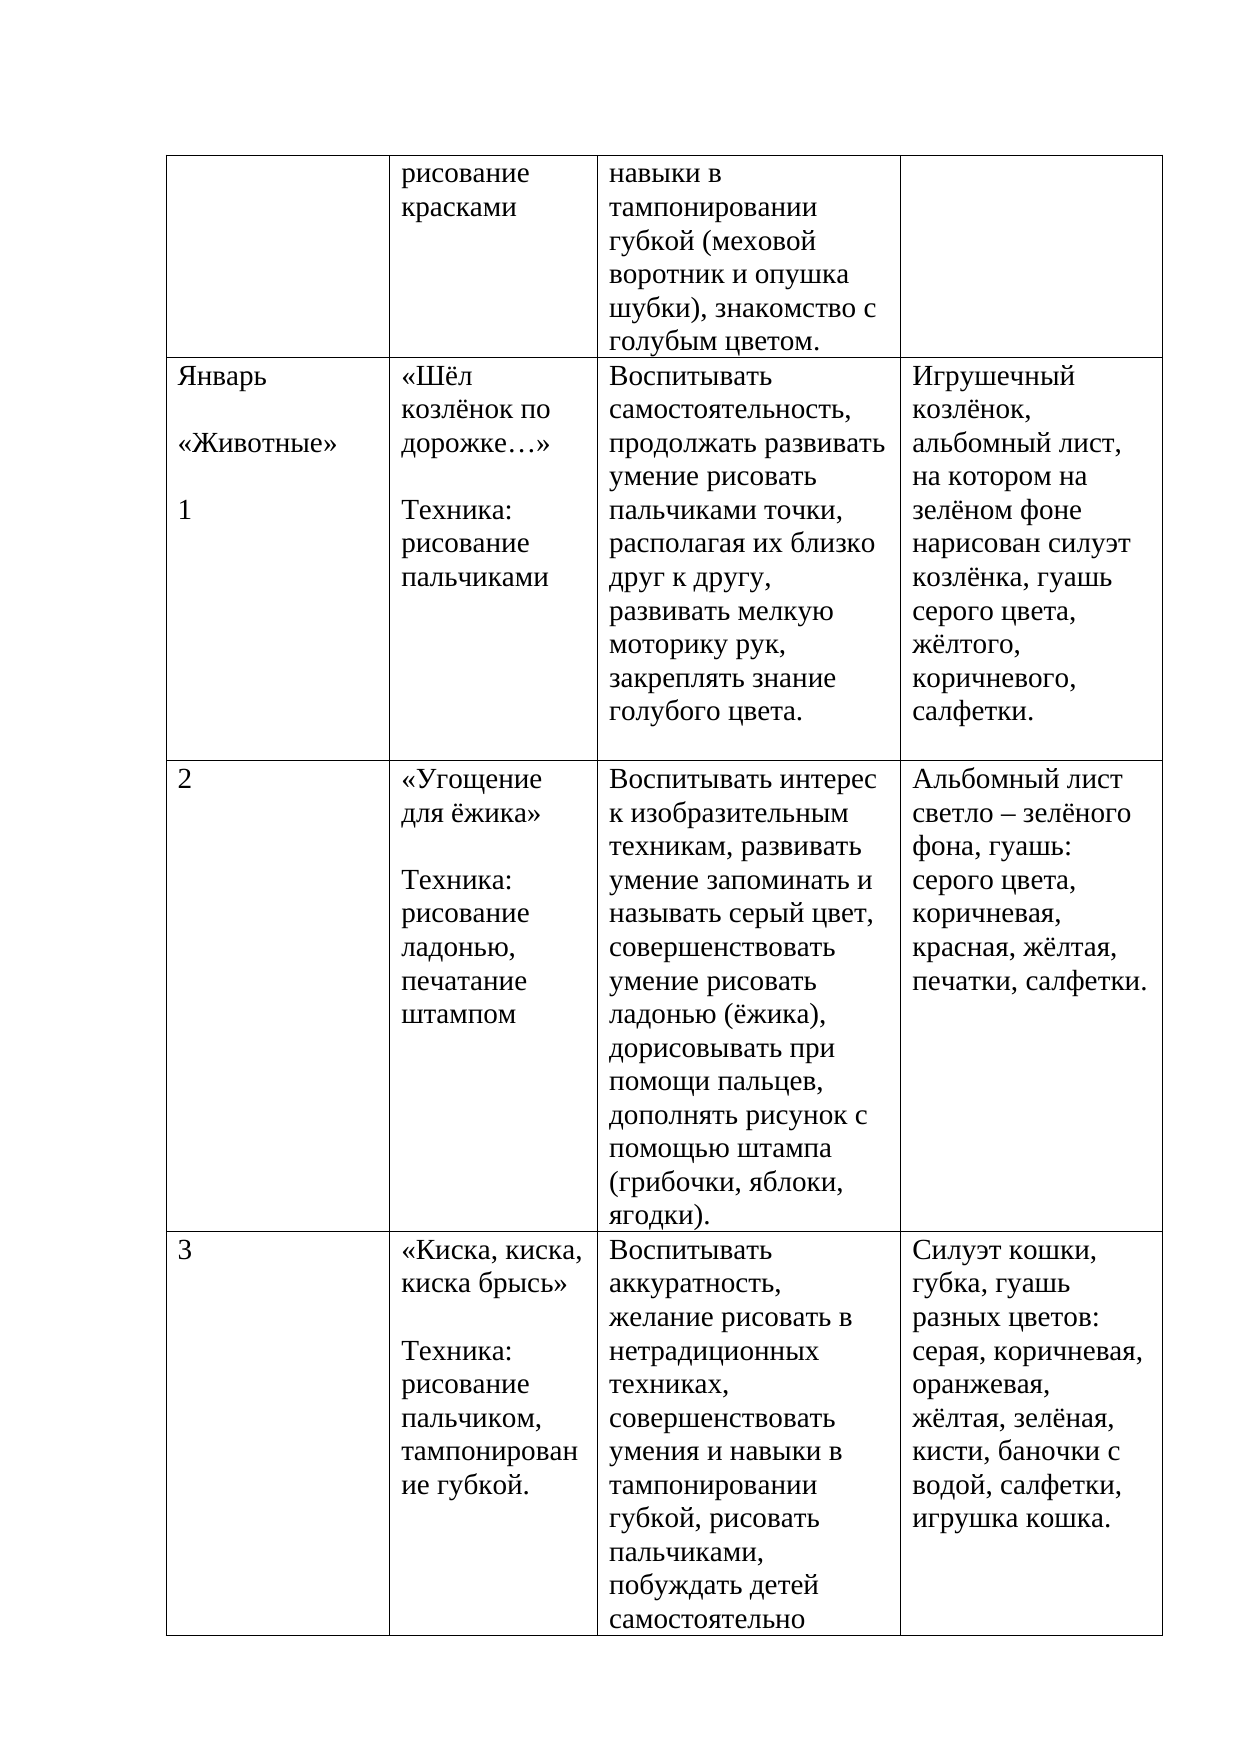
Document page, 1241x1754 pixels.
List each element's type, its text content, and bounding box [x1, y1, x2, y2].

table_cell 4 [167, 156, 389, 357]
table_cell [901, 1232, 1162, 1634]
table_cell «Угощение для ёжика» Техника: рисование ладонью, печатание штампом [390, 761, 597, 1231]
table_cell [390, 156, 597, 357]
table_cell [901, 156, 1162, 357]
table_cell «Шёл козлёнок по дорожке…» Техника: рисование пальчиками [390, 358, 597, 760]
table_cell 3 [167, 1232, 389, 1634]
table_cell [598, 156, 900, 357]
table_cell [390, 1232, 597, 1634]
table_cell 2 [167, 761, 389, 1231]
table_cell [598, 1232, 900, 1634]
table_cell Альбомный лист светло – зелёного фона, гуашь: серого цвета, коричневая, красная, жёлтая, печатки, салфетки. [901, 761, 1162, 1231]
table_cell Игрушечный козлёнок, альбомный лист, на котором на зелёном фоне нарисован силуэт козлёнка, гуашь серого цвета, жёлтого, коричневого, салфетки. [901, 358, 1162, 760]
table_cell Январь «Животные» 1 [167, 358, 389, 760]
table_cell Воспитывать интерес к изобразительным техникам, развивать умение запоминать и называть серый цвет, совершенствовать умение рисовать ладонью (ёжика), дорисовывать при помощи пальцев, дополнять рисунок с помощью штампа (грибочки, яблоки, ягодки). [598, 761, 900, 1231]
table_cell Воспитывать самостоятельность, продолжать развивать умение рисовать пальчиками точки, располагая их близко друг к другу, развивать мелкую моторику рук, закреплять знание голубого цвета. [598, 358, 900, 760]
